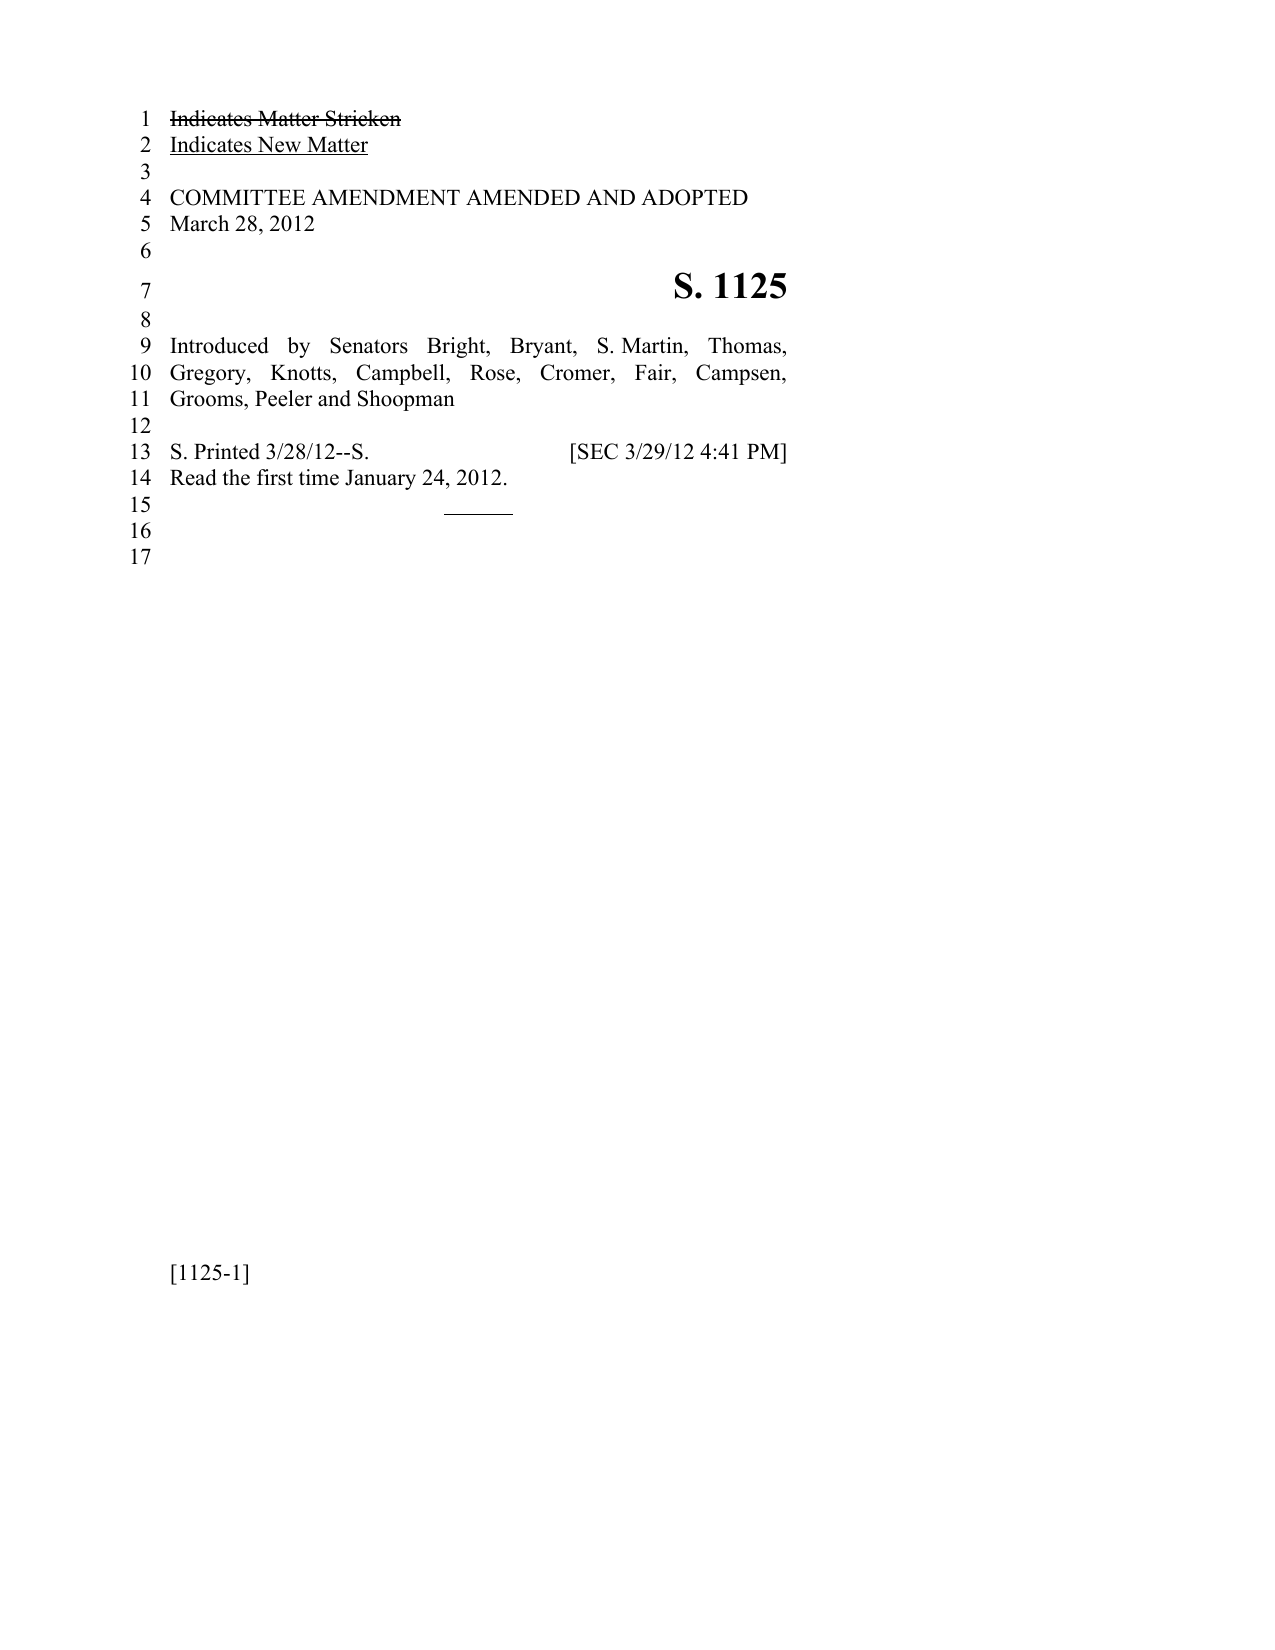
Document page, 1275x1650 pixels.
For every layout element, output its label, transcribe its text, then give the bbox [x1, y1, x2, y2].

text Indicates New Matter [169, 131, 787, 158]
text Introduced by Senators Bright, Bryant, S. Martin, Thomas, Gregory, Knotts, Campbell, Rose, Cromer, Fair, Campsen, Grooms, Peeler and Shoopman [169, 333, 787, 412]
text March 28, 2012 [169, 210, 787, 237]
text S. 1125 [169, 263, 787, 306]
text Read the first time January 24, 2012. [169, 464, 787, 491]
text S. Printed 3/28/12--S. [SEC 3/29/12 4:41 PM] [169, 438, 787, 464]
text Indicates Matter Stricken [169, 105, 787, 131]
text COMMITTEE AMENDMENT AMENDED AND ADOPTED [169, 184, 787, 210]
